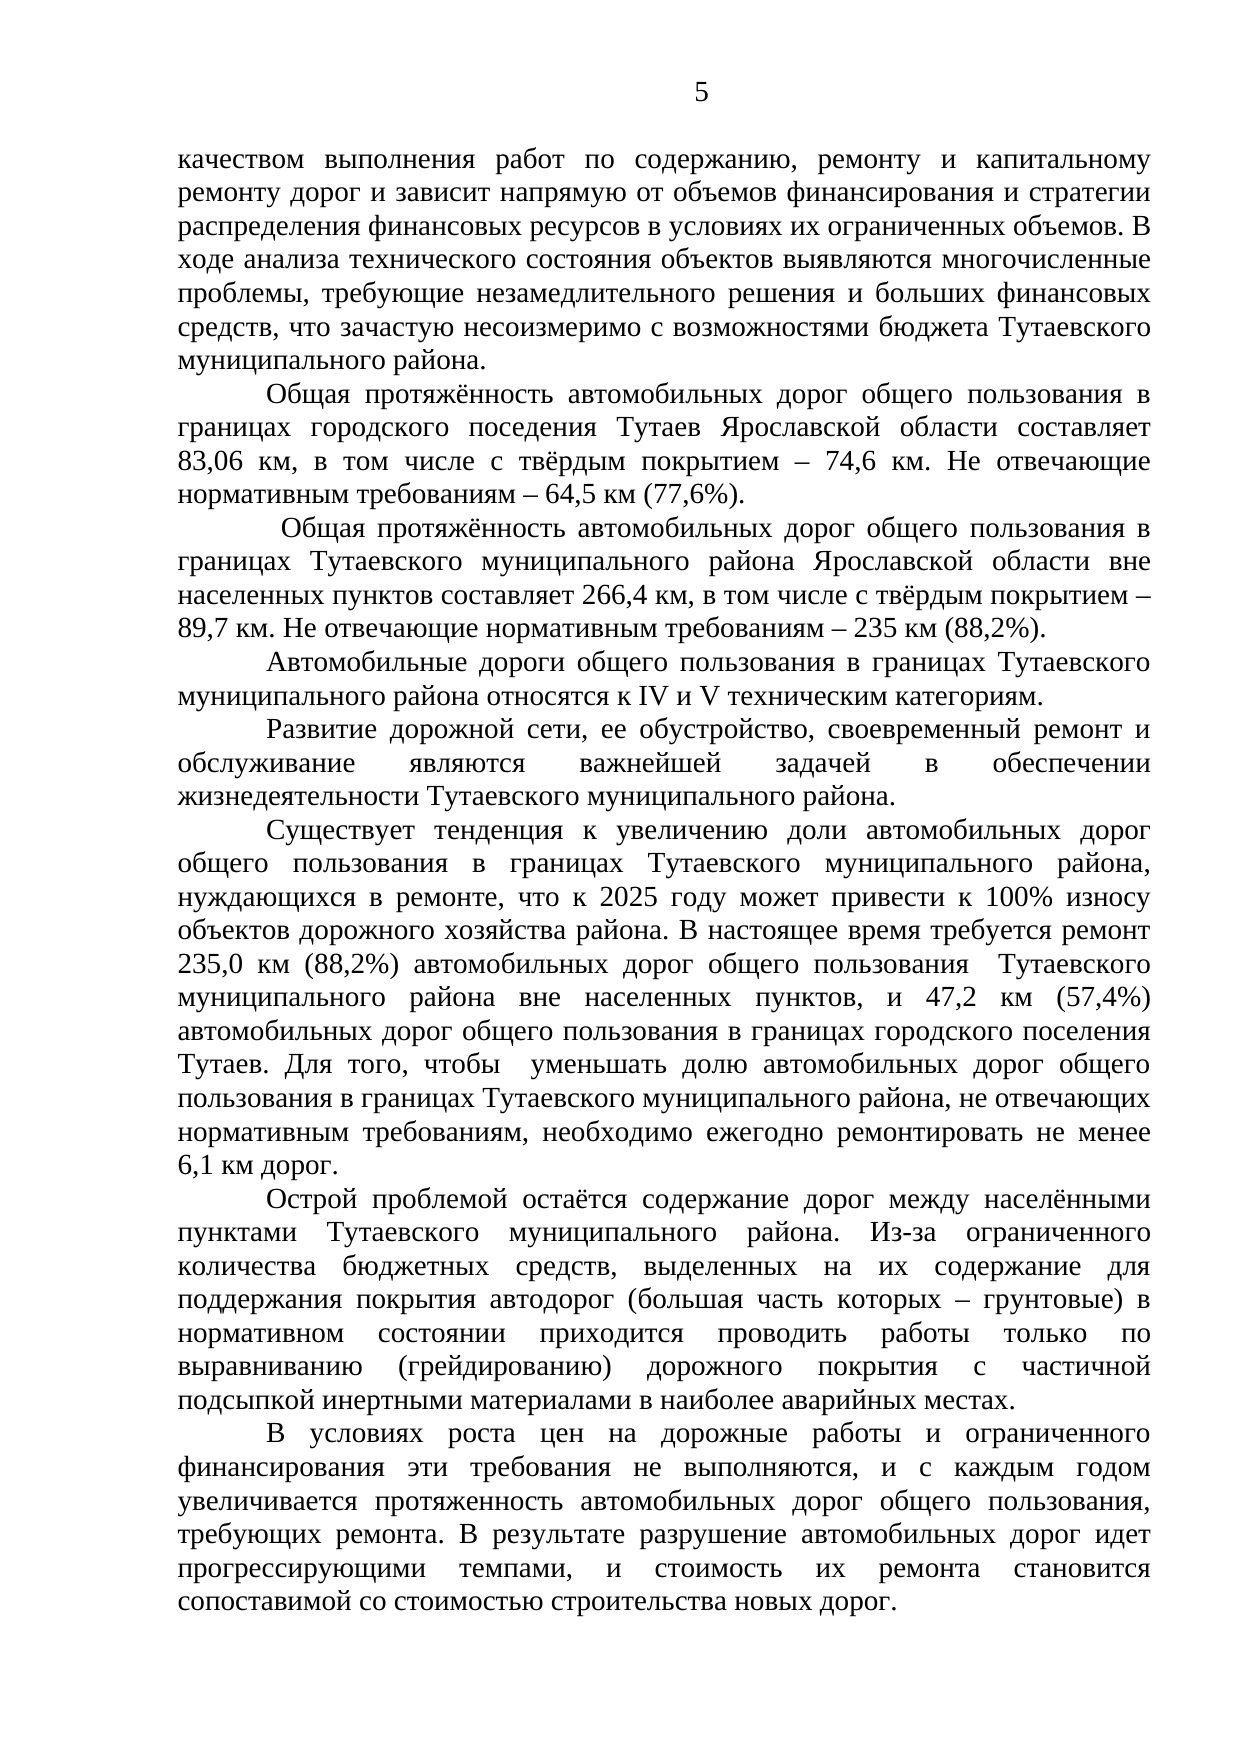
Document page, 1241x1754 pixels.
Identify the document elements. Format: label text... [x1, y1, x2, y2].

text Общая протяжённость автомобильных дорог общего пользования в границах Тутаевского муниципального района Ярославской области вне населенных пунктов составляет 266,4 км, в том числе с твёрдым покрытием – 89,7 км. Не отвечающие нормативным требованиям – 235 км (88,2%). [177, 510, 1152, 644]
text Автомобильные дороги общего пользования в границах Тутаевского муниципального района относятся к IV и V техническим категориям. [177, 644, 1152, 711]
text Существует тенденция к увеличению доли автомобильных дорог общего пользования в границах Тутаевского муниципального района, нуждающихся в ремонте, что к 2025 году может привести к 100% износу объектов дорожного хозяйства района. В настоящее время требуется ремонт 235,0 км (88,2%) автомобильных дорог общего пользования Тутаевского муниципального района вне населенных пунктов, и 47,2 км (57,4%) автомобильных дорог общего пользования в границах городского поселения Тутаев. Для того, чтобы уменьшать долю автомобильных дорог общего пользования в границах Тутаевского муниципального района, не отвечающих нормативным требованиям, необходимо ежегодно ремонтировать не менее 6,1 км дорог. [177, 812, 1152, 1181]
text Острой проблемой остаётся содержание дорог между населёнными пунктами Тутаевского муниципального района. Из-за ограниченного количества бюджетных средств, выделенных на их содержание для поддержания покрытия автодорог (большая часть которых – грунтовые) в нормативном состоянии приходится проводить работы только по выравниванию (грейдированию) дорожного покрытия с частичной подсыпкой инертными материалами в наиболее аварийных местах. [177, 1181, 1152, 1416]
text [177, 141, 1152, 376]
text В условиях роста цен на дорожные работы и ограниченного финансирования эти требования не выполняются, и с каждым годом увеличивается протяженность автомобильных дорог общего пользования, требующих ремонта. В результате разрушение автомобильных дорог идет прогрессирующими темпами, и стоимость их ремонта становится сопоставимой со стоимостью строительства новых дорог. [177, 1416, 1152, 1617]
text Развитие дорожной сети, ее обустройство, своевременный ремонт и обслуживание являются важнейшей задачей в обеспечении жизнедеятельности Тутаевского муниципального района. [177, 711, 1152, 812]
text Общая протяжённость автомобильных дорог общего пользования в границах городского поседения Тутаев Ярославской области составляет 83,06 км, в том числе с твёрдым покрытием – 74,6 км. Не отвечающие нормативным требованиям – 64,5 км (77,6%). [177, 376, 1152, 510]
